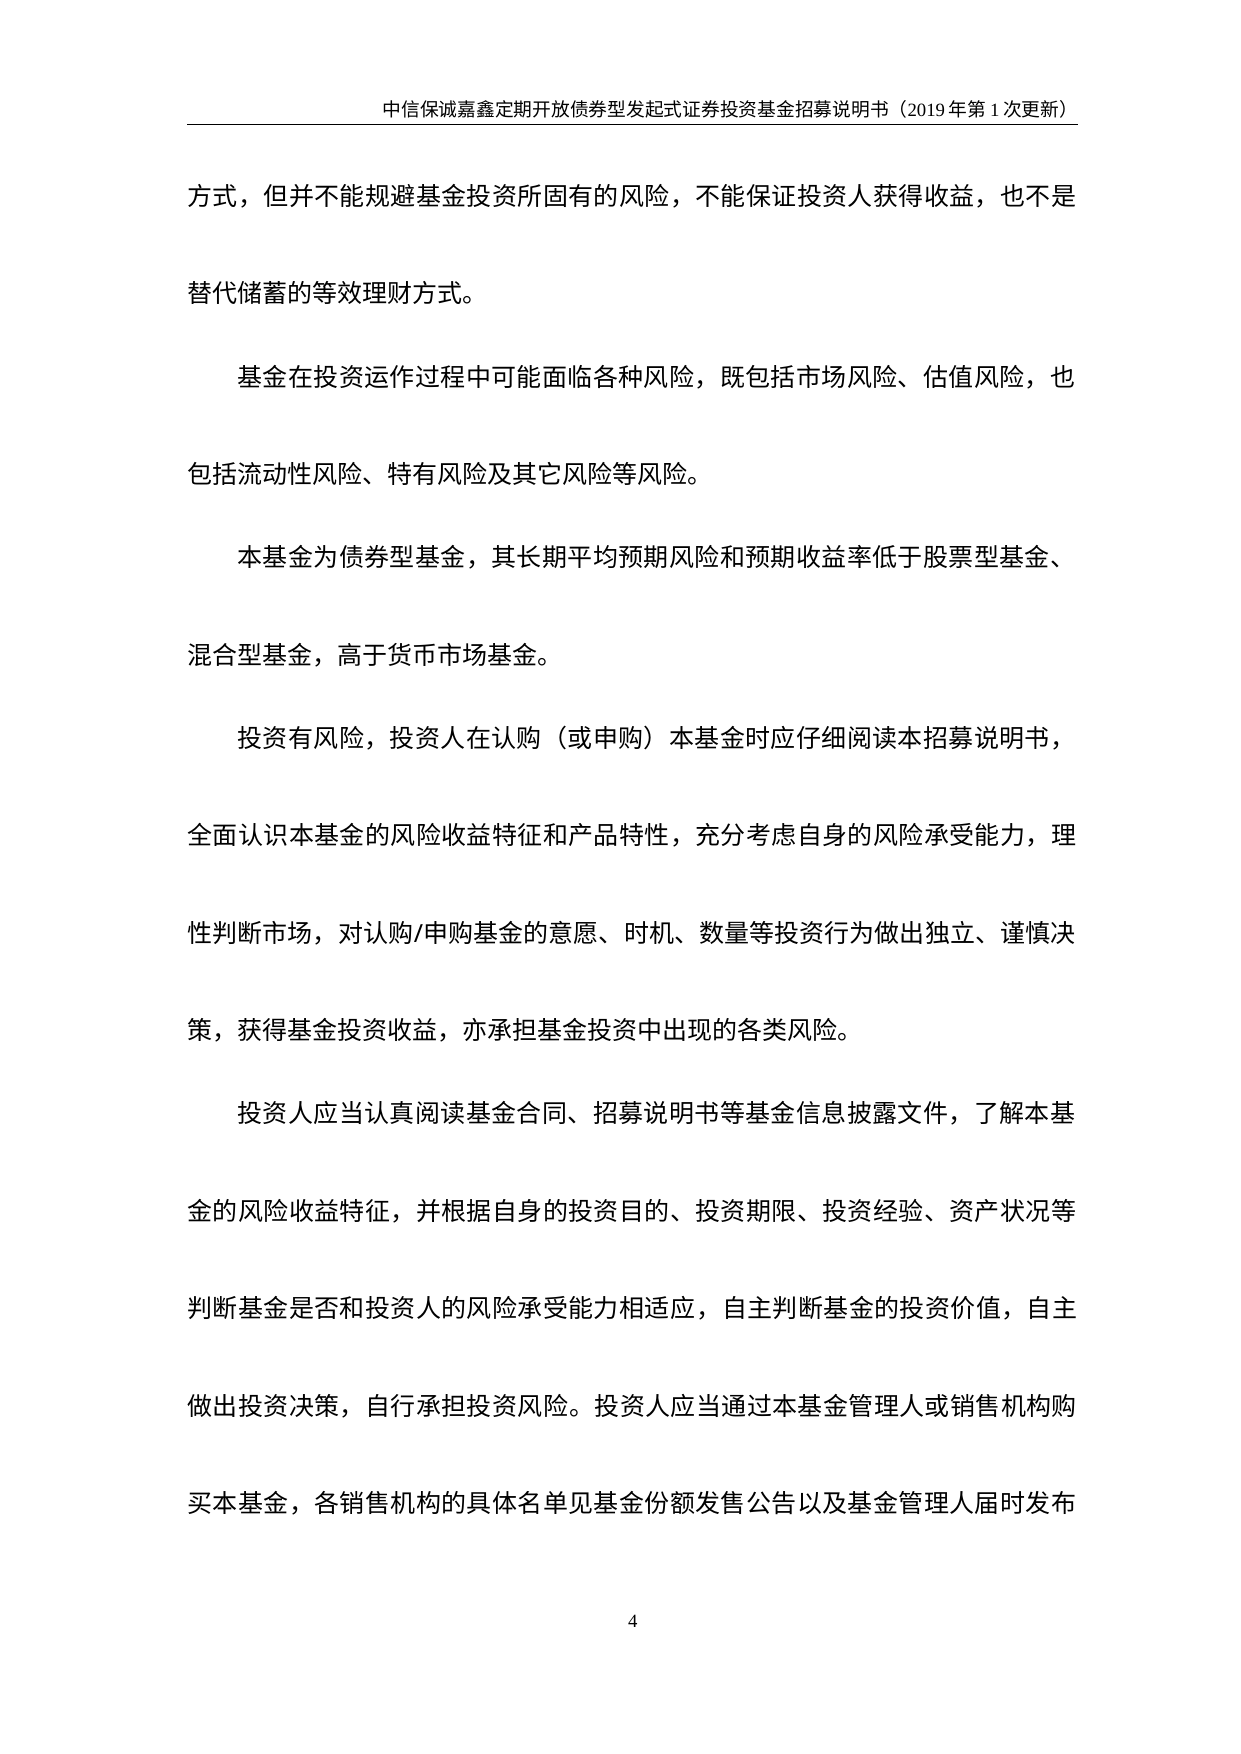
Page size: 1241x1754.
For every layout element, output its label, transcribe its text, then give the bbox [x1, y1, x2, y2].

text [187, 162, 1078, 324]
text 基金在投资运作过程中可能面临各种风险，既包括市场风险、估值风险，也包括流动性风险、特有风险及其它风险等风险。 [187, 343, 1078, 505]
text 投资有风险，投资人在认购（或申购）本基金时应仔细阅读本招募说明书，全面认识本基金的风险收益特征和产品特性，充分考虑自身的风险承受能力，理性判断市场，对认购/申购基金的意愿、时机、数量等投资行为做出独立、谨慎决策，获得基金投资收益，亦承担基金投资中出现的各类风险。 [187, 704, 1078, 1061]
text 本基金为债券型基金，其长期平均预期风险和预期收益率低于股票型基金、混合型基金，高于货币市场基金。 [187, 523, 1078, 686]
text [187, 1079, 1078, 1534]
